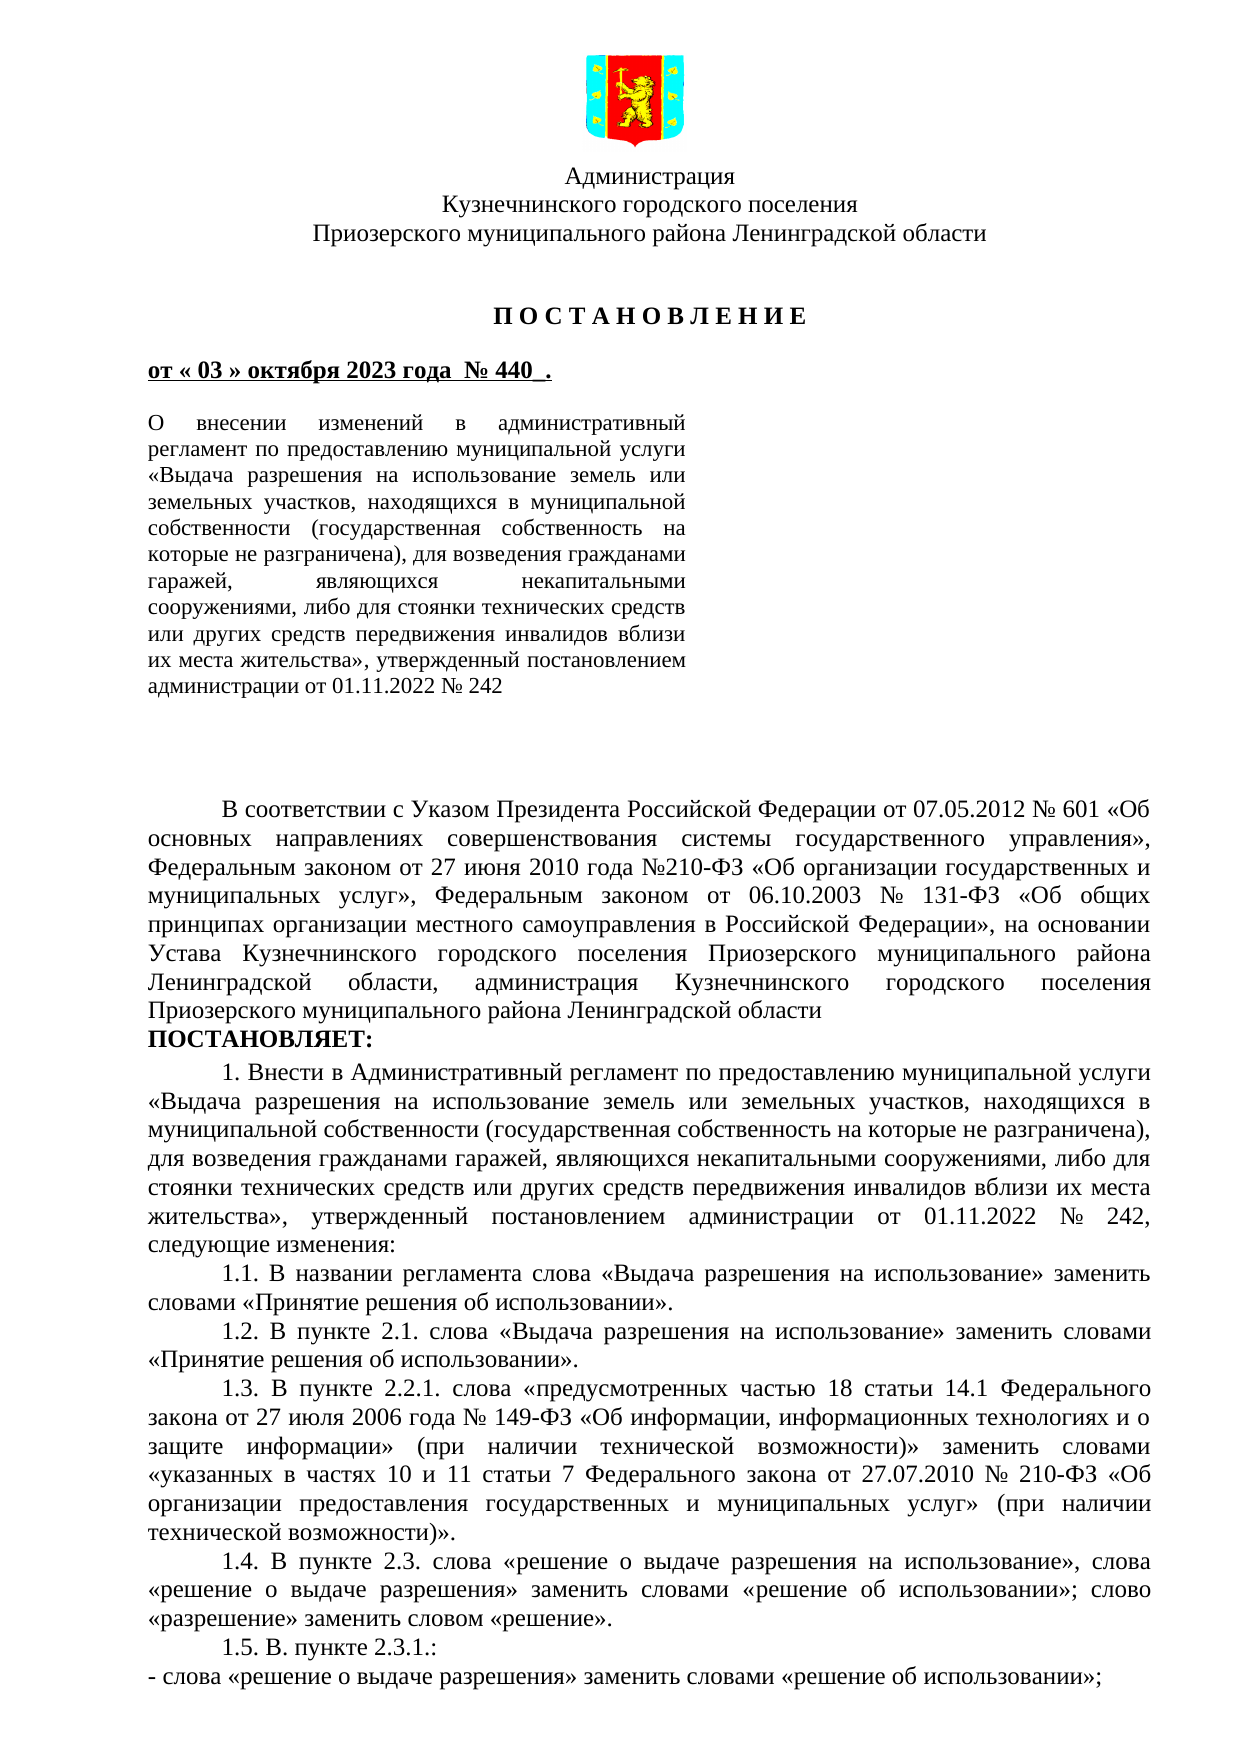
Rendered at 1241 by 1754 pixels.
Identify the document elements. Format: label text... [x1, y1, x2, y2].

text 1.2. В пункте 2.1. слова «Выдача разрешения на использование» заменить словами «Принятие решения об использовании». [148, 1316, 1152, 1373]
text Кузнечнинского городского поселения [148, 189, 1152, 218]
text - слова «решение о выдаче разрешения» заменить словами «решение об использовании»; [148, 1661, 1152, 1689]
text ПОСТАНОВЛЯЕТ: [148, 1024, 1152, 1053]
text Приозерского муниципального района Ленинградской области [148, 218, 1152, 247]
text 1. Внести в Административный регламент по предоставлению муниципальной услуги «Выдача разрешения на использование земель или земельных участков, находящихся в муниципальной собственности (государственная собственность на которые не разграничена), для возведения гражданами гаражей, являющихся некапитальными сооружениями, либо для стоянки технических средств или других средств передвижения инвалидов вблизи их места жительства», утвержденный постановлением администрации от 01.11.2022 № 242, следующие изменения: [148, 1057, 1152, 1258]
text 1.3. В пункте 2.2.1. слова «предусмотренных частью 18 статьи 14.1 Федерального закона от 27 июля 2006 года № 149-ФЗ «Об информации, информационных технологиях и о защите информации» (при наличии технической возможности)» заменить словами «указанных в частях 10 и 11 статьи 7 Федерального закона от 27.07.2010 № 210-ФЗ «Об организации предоставления государственных и муниципальных услуг» (при наличии технической возможности)». [148, 1373, 1152, 1546]
text 1.4. В пункте 2.3. слова «решение о выдаче разрешения на использование», слова «решение о выдаче разрешения» заменить словами «решение об использовании»; слово «разрешение» заменить словом «решение». [148, 1546, 1152, 1632]
table_header О внесении изменений в административный регламент по предоставлению муниципальной услуги «Выдача разрешения на использование земель или земельных участков, находящихся в муниципальной собственности (государственная собственность на которые не разграничена), для возведения гражданами гаражей, являющихся некапитальными сооружениями, либо для стоянки технических средств или других средств передвижения инвалидов вблизи их места жительства», утвержденный постановлением администрации от 01.11.2022 № 242 [136, 409, 698, 699]
picture [582, 53, 687, 152]
text Администрация [148, 161, 1152, 189]
text от « 03 » октября 2023 года № 440_. [148, 355, 1152, 383]
text П О С Т А Н О В Л Е Н И Е [148, 301, 1152, 330]
text 1.5. В. пункте 2.3.1.: [148, 1632, 1152, 1661]
text В соответствии с Указом Президента Российской Федерации от 07.05.2012 № 601 «Об основных направлениях совершенствования системы государственного управления», Федеральным законом от 27 июня 2010 года №210-ФЗ «Об организации государственных и муниципальных услуг», Федеральным законом от 06.10.2003 № 131-ФЗ «Об общих принципах организации местного самоуправления в Российской Федерации», на основании Устава Кузнечнинского городского поселения Приозерского муниципального района Ленинградской области, администрация Кузнечнинского городского поселения Приозерского муниципального района Ленинградской области [148, 794, 1152, 1024]
text 1.1. В названии регламента слова «Выдача разрешения на использование» заменить словами «Принятие решения об использовании». [148, 1258, 1152, 1316]
